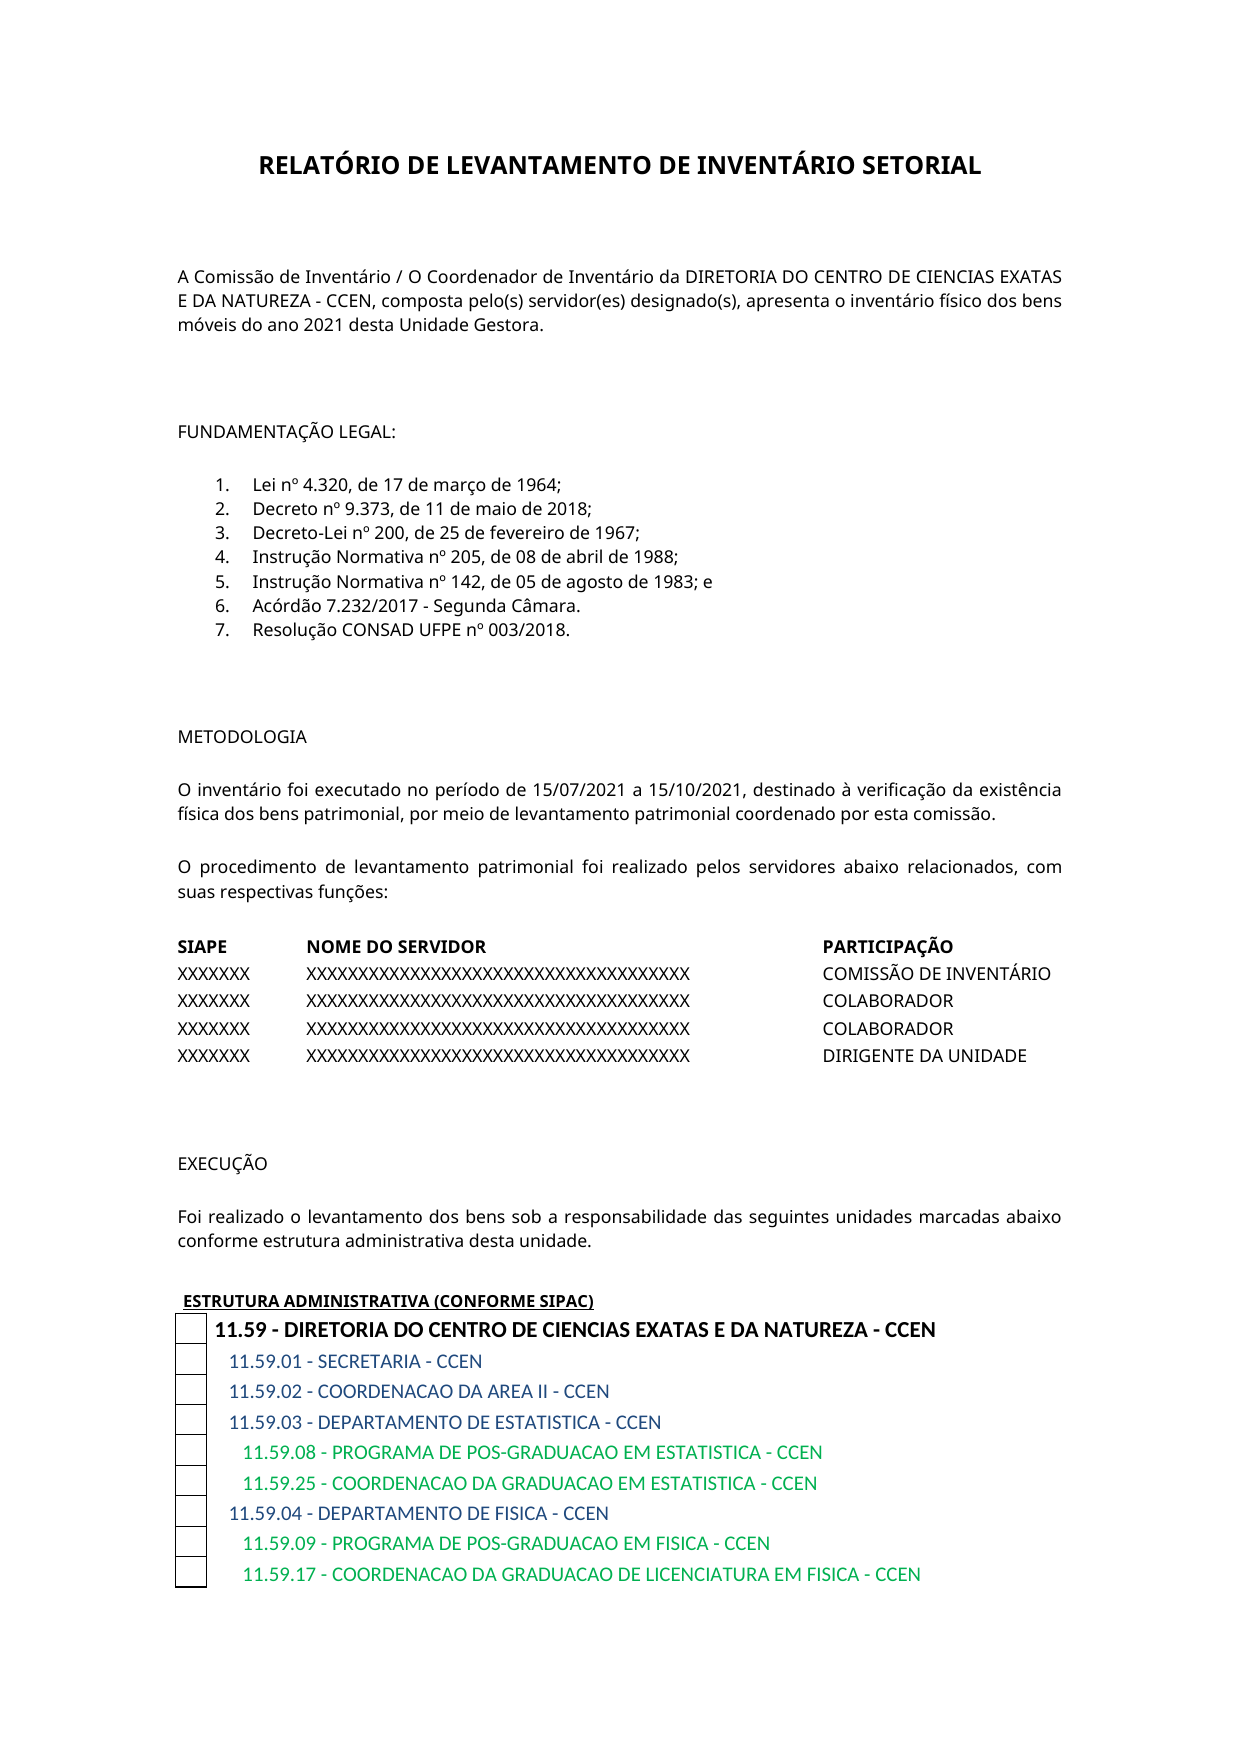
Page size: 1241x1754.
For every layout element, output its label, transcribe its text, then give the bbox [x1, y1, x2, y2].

table_cell XXXXXXX [176, 1014, 304, 1042]
text EXECUÇÃO [177, 1151, 1063, 1176]
text O inventário foi executado no período de 15/07/2021 a 15/10/2021, destinado à verificação da existência física dos bens patrimonial, por meio de levantamento patrimonial coordenado por esta comissão. [177, 777, 1063, 826]
table_cell DIRIGENTE DA UNIDADE [821, 1042, 1144, 1069]
table_cell 11.59.02 - COORDENACAO DA AREA II - CCEN [207, 1374, 1240, 1404]
text METODOLOGIA [177, 724, 1063, 748]
table_cell COLABORADOR [821, 1014, 1144, 1042]
table_header NOME DO SERVIDOR [305, 933, 821, 960]
table_cell XXXXXXXXXXXXXXXXXXXXXXXXXXXXXXXXXXXXX [305, 1014, 821, 1042]
list Decreto-Lei nº 200, de 25 de fevereiro de 1967; [215, 521, 1063, 545]
table_cell COLABORADOR [821, 987, 1144, 1014]
list Resolução CONSAD UFPE nº 003/2018. [215, 617, 1063, 642]
table_header SIAPE [176, 933, 304, 960]
list Instrução Normativa nº 205, de 08 de abril de 1988; [215, 545, 1063, 569]
table_cell [176, 1375, 206, 1404]
table_header ESTRUTURA ADMINISTRATIVA (CONFORME SIPAC) [176, 1282, 1240, 1313]
table_cell XXXXXXXXXXXXXXXXXXXXXXXXXXXXXXXXXXXXX [305, 960, 821, 987]
table_cell 11.59.03 - DEPARTAMENTO DE ESTATISTICA - CCEN [207, 1404, 1240, 1434]
table_cell XXXXXXXXXXXXXXXXXXXXXXXXXXXXXXXXXXXXX [305, 1042, 821, 1069]
table_cell 11.59.17 - COORDENACAO DA GRADUACAO DE LICENCIATURA EM FISICA - CCEN [207, 1556, 1240, 1586]
table_cell XXXXXXX [176, 1042, 304, 1069]
table_cell 11.59.25 - COORDENACAO DA GRADUACAO EM ESTATISTICA - CCEN [207, 1465, 1240, 1495]
table_cell [176, 1314, 206, 1343]
table_cell COMISSÃO DE INVENTÁRIO [821, 960, 1144, 987]
table_cell [176, 1344, 206, 1373]
list Acórdão 7.232/2017 - Segunda Câmara. [215, 593, 1063, 617]
text RELATÓRIO DE LEVANTAMENTO DE INVENTÁRIO SETORIAL [177, 148, 1063, 182]
text Foi realizado o levantamento dos bens sob a responsabilidade das seguintes unidades marcadas abaixo conforme estrutura administrativa desta unidade. [177, 1205, 1063, 1253]
list Lei nº 4.320, de 17 de março de 1964; [215, 472, 1063, 497]
table_cell [176, 1496, 206, 1526]
table_cell 11.59.01 - SECRETARIA - CCEN [207, 1343, 1240, 1373]
table_cell 11.59.04 - DEPARTAMENTO DE FISICA - CCEN [207, 1495, 1240, 1526]
text A Comissão de Inventário / O Coordenador de Inventário da DIRETORIA DO CENTRO DE CIENCIAS EXATAS E DA NATUREZA - CCEN, composta pelo(s) servidor(es) designado(s), apresenta o inventário físico dos bens móveis do ano 2021 desta Unidade Gestora. [177, 264, 1063, 337]
list Instrução Normativa nº 142, de 05 de agosto de 1983; e [215, 569, 1063, 593]
table_cell 11.59.09 - PROGRAMA DE POS-GRADUACAO EM FISICA - CCEN [207, 1526, 1240, 1556]
table_cell [176, 1527, 206, 1556]
table_cell 11.59.08 - PROGRAMA DE POS-GRADUACAO EM ESTATISTICA - CCEN [207, 1434, 1240, 1465]
table_cell XXXXXXXXXXXXXXXXXXXXXXXXXXXXXXXXXXXXX [305, 987, 821, 1014]
text FUNDAMENTAÇÃO LEGAL: [177, 419, 1063, 443]
table_cell XXXXXXX [176, 987, 304, 1014]
table_header PARTICIPAÇÃO [821, 933, 1144, 960]
table_cell [176, 1557, 206, 1586]
table_cell 11.59 - DIRETORIA DO CENTRO DE CIENCIAS EXATAS E DA NATUREZA - CCEN [207, 1313, 1240, 1343]
table_cell XXXXXXX [176, 960, 304, 987]
table_cell [176, 1435, 206, 1465]
table_cell [176, 1466, 206, 1495]
table_cell [176, 1405, 206, 1434]
text O procedimento de levantamento patrimonial foi realizado pelos servidores abaixo relacionados, com suas respectivas funções: [177, 855, 1063, 903]
list Decreto nº 9.373, de 11 de maio de 2018; [215, 497, 1063, 521]
